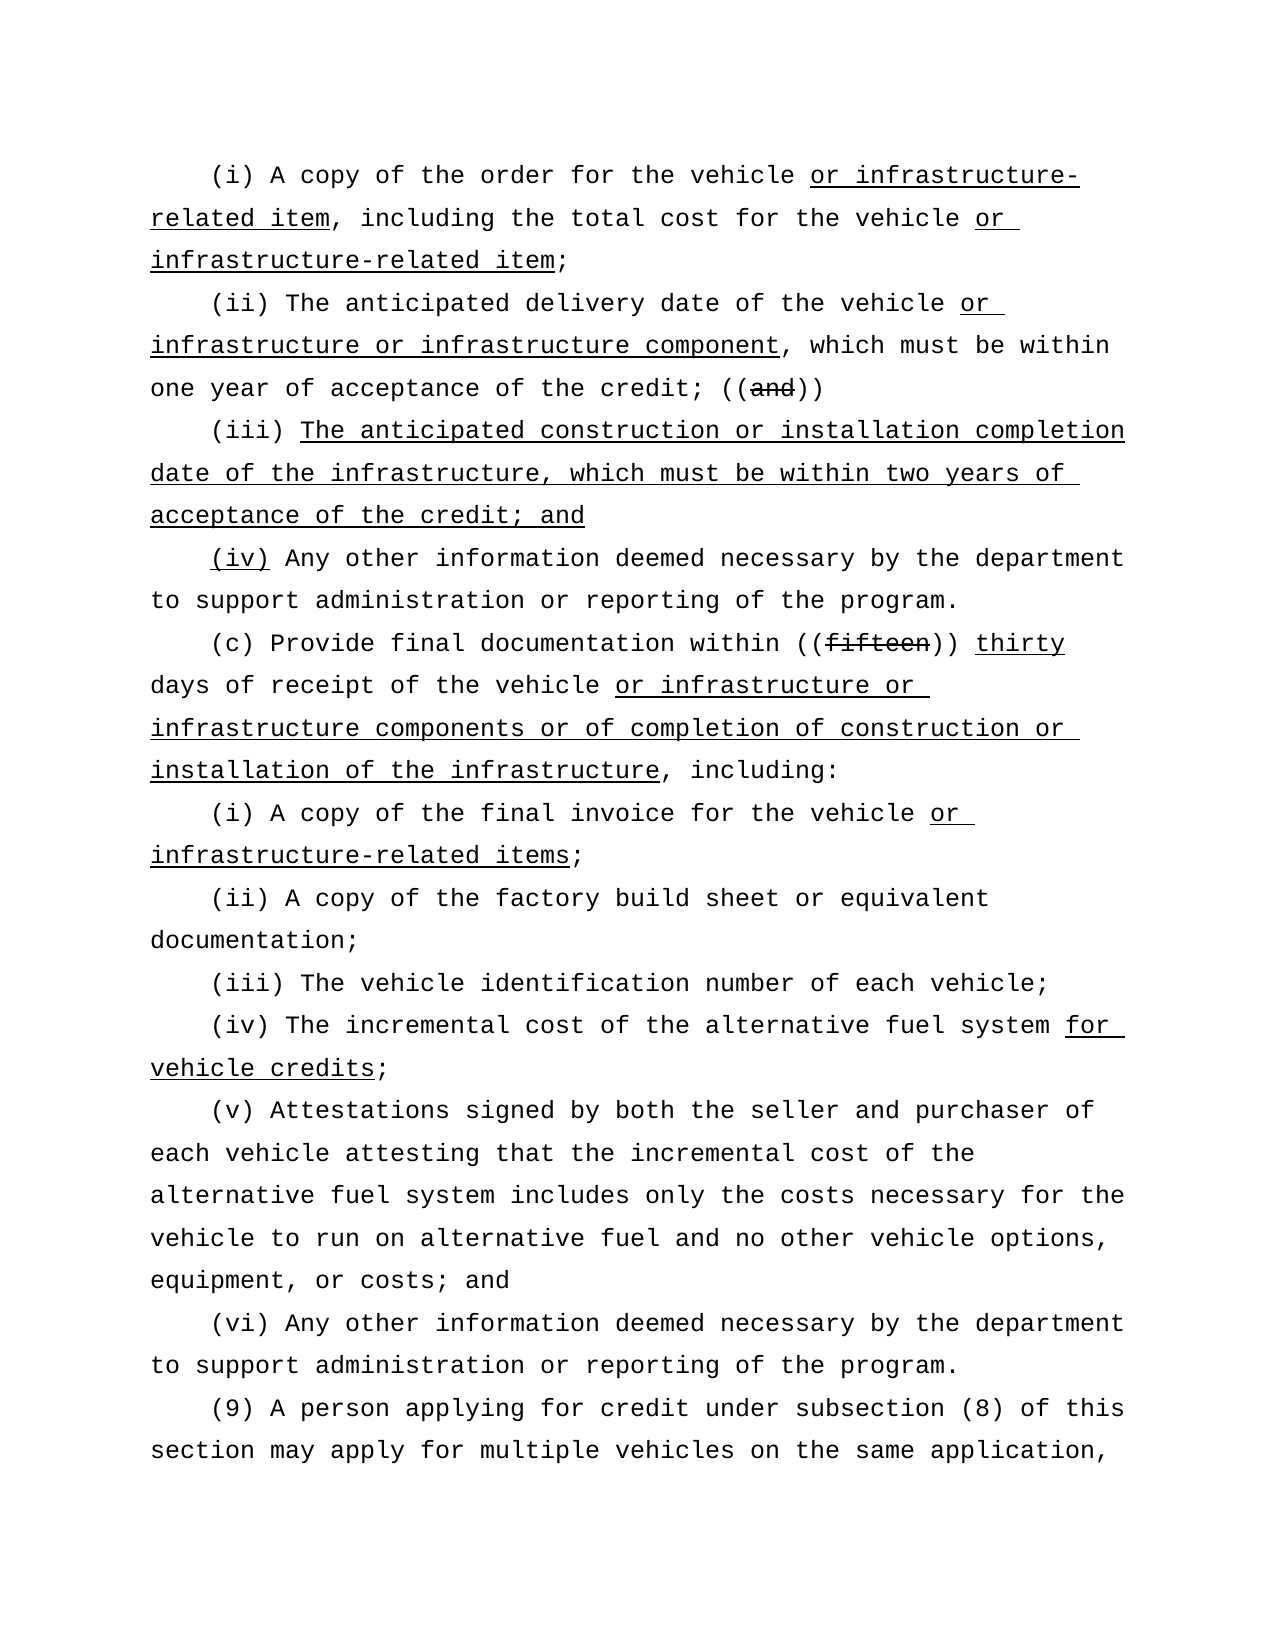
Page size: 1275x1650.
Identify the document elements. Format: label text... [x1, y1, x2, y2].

text (iii) The anticipated construction or installation completion date of the infrastructure, which must be within two years of acceptance of the credit; and [150, 405, 1125, 532]
text (iv) The incremental cost of the alternative fuel system for vehicle credits; [150, 1000, 1125, 1085]
text (c) Provide final documentation within ((fifteen)) thirty days of receipt of the vehicle or infrastructure or infrastructure components or of completion of construction or installation of the infrastructure, including: [150, 617, 1125, 787]
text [150, 1382, 1125, 1467]
text (iv) Any other information deemed necessary by the department to support administration or reporting of the program. [150, 532, 1125, 617]
text (i) A copy of the final invoice for the vehicle or infrastructure-related items; [150, 787, 1125, 872]
text (vi) Any other information deemed necessary by the department to support administration or reporting of the program. [150, 1297, 1125, 1382]
text (iii) The vehicle identification number of each vehicle; [150, 957, 1125, 1000]
text (v) Attestations signed by both the seller and purchaser of each vehicle attesting that the incremental cost of the alternative fuel system includes only the costs necessary for the vehicle to run on alternative fuel and no other vehicle options, equipment, or costs; and [150, 1085, 1125, 1297]
text (ii) A copy of the factory build sheet or equivalent documentation; [150, 872, 1125, 957]
text (i) A copy of the order for the vehicle or infrastructure-related item, including the total cost for the vehicle or infrastructure-related item; [150, 150, 1125, 277]
text (ii) The anticipated delivery date of the vehicle or infrastructure or infrastructure component, which must be within one year of acceptance of the credit; ((and)) [150, 277, 1125, 405]
